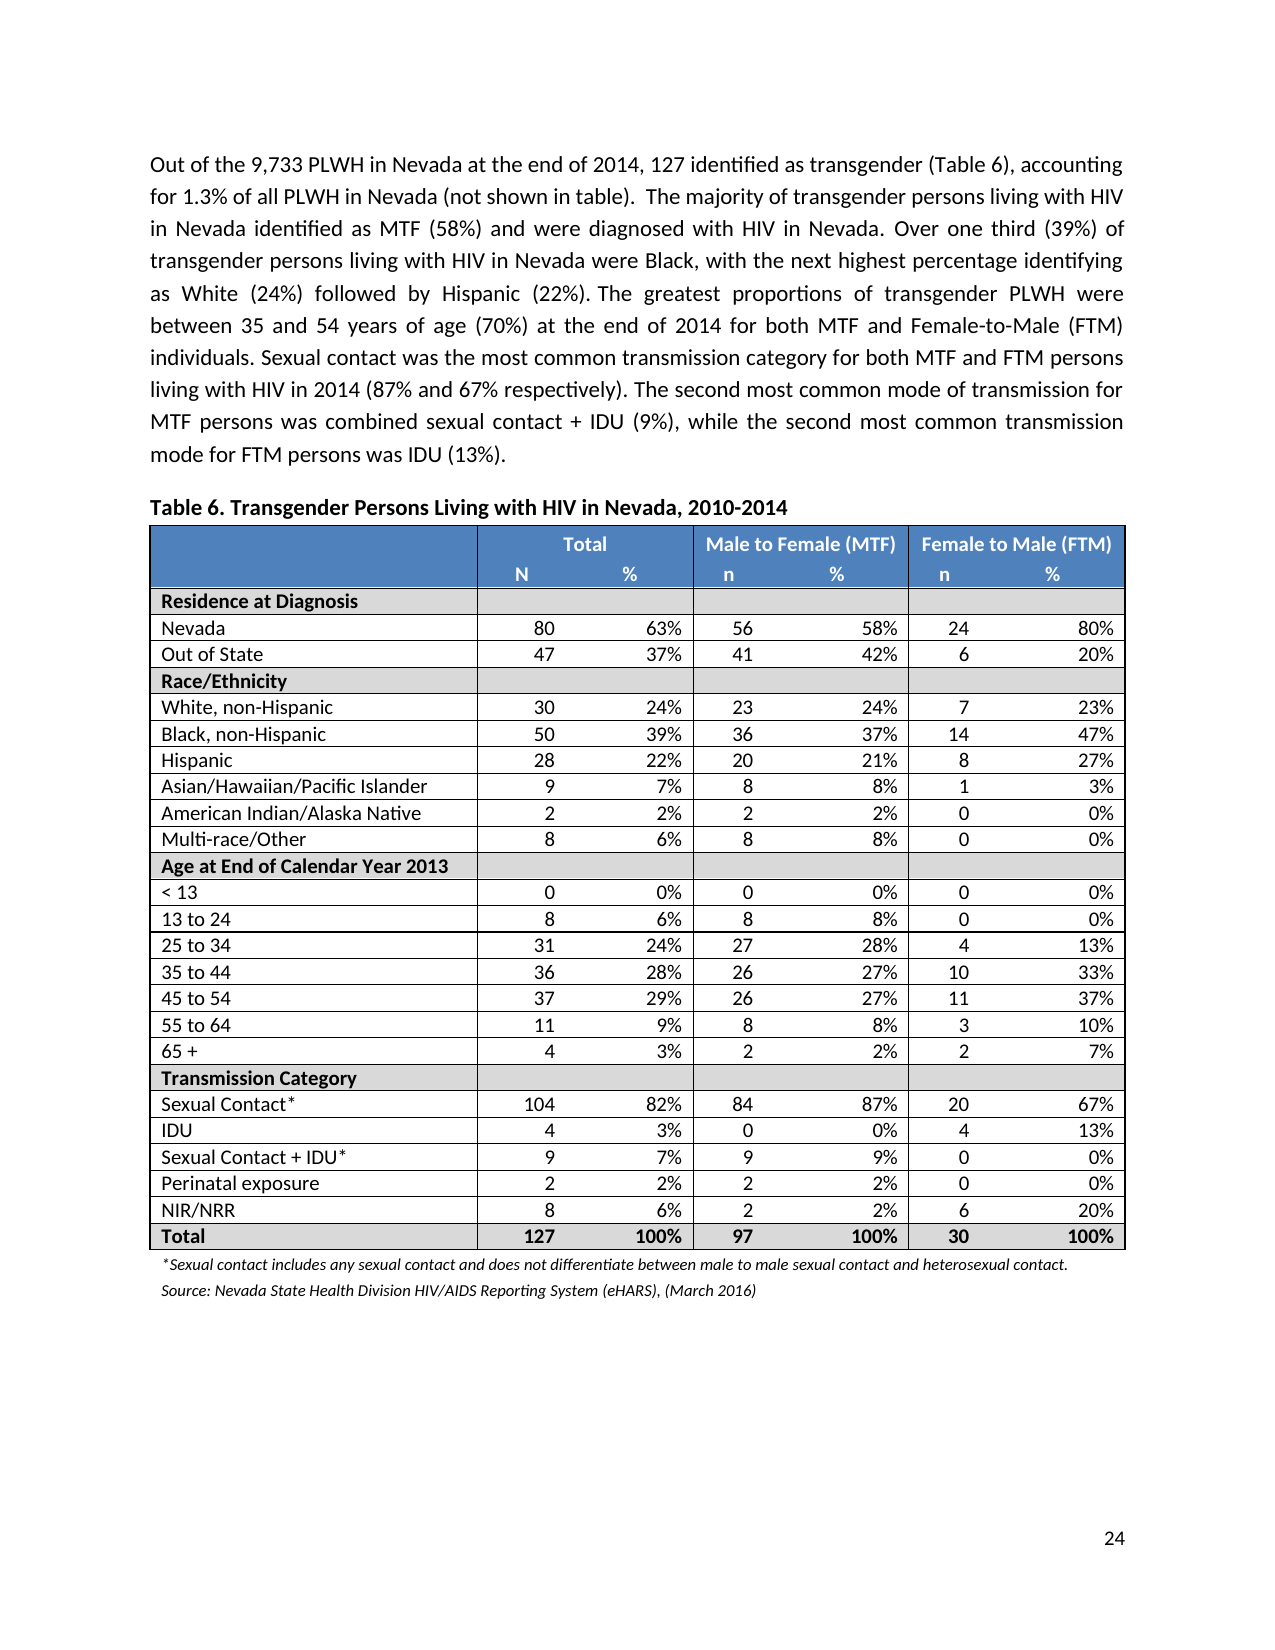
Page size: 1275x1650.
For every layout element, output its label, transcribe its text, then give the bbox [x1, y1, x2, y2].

text Out of the 9,733 PLWH in Nevada at the end of 2014, 127 identified as transgender (Table 6), accounting for 1.3% of all PLWH in Nevada (not shown in table). The majority of transgender persons living with HIV in Nevada identified as MTF (58%) and were diagnosed with HIV in Nevada. Over one third (39%) of transgender persons living with HIV in Nevada were Black, with the next highest percentage identifying as White (24%) followed by Hispanic (22%). The greatest proportions of transgender PLWH were between 35 and 54 years of age (70%) at the end of 2014 for both MTF and Female-to-Male (FTM) individuals. Sexual contact was the most common transmission category for both MTF and FTM persons living with HIV in 2014 (87% and 67% respectively). The second most common mode of transmission for MTF persons was combined sexual contact + IDU (9%), while the second most common transmission mode for FTM persons was IDU (13%). [150, 150, 1125, 468]
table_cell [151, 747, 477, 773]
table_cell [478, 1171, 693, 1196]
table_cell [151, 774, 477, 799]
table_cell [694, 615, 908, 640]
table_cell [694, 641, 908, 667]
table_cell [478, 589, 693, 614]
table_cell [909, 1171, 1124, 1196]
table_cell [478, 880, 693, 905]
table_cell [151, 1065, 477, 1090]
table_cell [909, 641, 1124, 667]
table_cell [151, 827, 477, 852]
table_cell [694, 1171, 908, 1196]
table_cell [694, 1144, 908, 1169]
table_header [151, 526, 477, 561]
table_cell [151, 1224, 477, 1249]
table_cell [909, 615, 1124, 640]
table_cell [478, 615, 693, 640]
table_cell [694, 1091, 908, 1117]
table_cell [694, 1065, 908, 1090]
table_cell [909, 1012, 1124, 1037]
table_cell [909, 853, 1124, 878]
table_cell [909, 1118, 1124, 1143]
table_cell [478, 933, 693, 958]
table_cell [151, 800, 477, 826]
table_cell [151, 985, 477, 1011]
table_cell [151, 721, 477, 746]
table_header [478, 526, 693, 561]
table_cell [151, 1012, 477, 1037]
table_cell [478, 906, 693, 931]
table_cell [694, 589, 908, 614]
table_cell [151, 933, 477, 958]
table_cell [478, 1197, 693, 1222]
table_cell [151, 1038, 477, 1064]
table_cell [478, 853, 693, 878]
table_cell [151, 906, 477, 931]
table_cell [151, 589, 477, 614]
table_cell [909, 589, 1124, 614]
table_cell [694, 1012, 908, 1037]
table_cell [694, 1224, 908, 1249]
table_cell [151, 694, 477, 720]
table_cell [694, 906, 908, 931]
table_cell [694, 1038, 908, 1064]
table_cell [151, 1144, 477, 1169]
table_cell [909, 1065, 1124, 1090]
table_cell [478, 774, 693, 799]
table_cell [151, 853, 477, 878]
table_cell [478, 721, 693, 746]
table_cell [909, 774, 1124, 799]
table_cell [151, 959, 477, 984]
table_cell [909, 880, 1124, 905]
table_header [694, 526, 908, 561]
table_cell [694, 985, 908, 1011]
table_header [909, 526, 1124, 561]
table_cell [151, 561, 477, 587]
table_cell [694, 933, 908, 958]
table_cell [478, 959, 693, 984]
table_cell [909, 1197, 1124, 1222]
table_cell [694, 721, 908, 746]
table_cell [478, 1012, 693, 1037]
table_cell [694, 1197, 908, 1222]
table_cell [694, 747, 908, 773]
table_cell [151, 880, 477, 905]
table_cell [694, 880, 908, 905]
text Table 6. Transgender Persons Living with HIV in Nevada, 2010-2014 [150, 493, 1125, 521]
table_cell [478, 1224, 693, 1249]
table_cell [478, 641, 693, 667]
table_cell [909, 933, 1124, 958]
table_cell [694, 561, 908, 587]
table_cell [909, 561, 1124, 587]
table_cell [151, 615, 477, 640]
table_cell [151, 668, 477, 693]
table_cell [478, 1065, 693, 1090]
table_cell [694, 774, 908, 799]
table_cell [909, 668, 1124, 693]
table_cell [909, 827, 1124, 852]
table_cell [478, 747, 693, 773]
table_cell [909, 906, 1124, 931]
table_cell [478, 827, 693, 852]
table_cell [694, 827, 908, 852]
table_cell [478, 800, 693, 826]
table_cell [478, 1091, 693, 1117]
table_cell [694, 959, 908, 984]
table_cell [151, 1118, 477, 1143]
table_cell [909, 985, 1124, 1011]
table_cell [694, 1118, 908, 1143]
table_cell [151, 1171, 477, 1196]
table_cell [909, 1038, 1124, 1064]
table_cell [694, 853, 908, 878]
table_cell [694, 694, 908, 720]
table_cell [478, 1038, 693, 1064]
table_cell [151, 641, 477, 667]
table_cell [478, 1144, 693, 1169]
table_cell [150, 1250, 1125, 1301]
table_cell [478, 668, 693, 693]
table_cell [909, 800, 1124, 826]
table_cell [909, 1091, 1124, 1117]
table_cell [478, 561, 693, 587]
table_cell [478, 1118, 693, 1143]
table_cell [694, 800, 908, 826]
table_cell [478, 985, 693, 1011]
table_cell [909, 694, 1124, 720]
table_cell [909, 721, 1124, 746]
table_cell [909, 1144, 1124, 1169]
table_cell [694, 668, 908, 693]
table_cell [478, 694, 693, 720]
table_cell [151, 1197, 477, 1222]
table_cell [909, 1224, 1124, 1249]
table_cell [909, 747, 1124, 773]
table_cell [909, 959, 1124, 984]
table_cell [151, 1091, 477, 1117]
